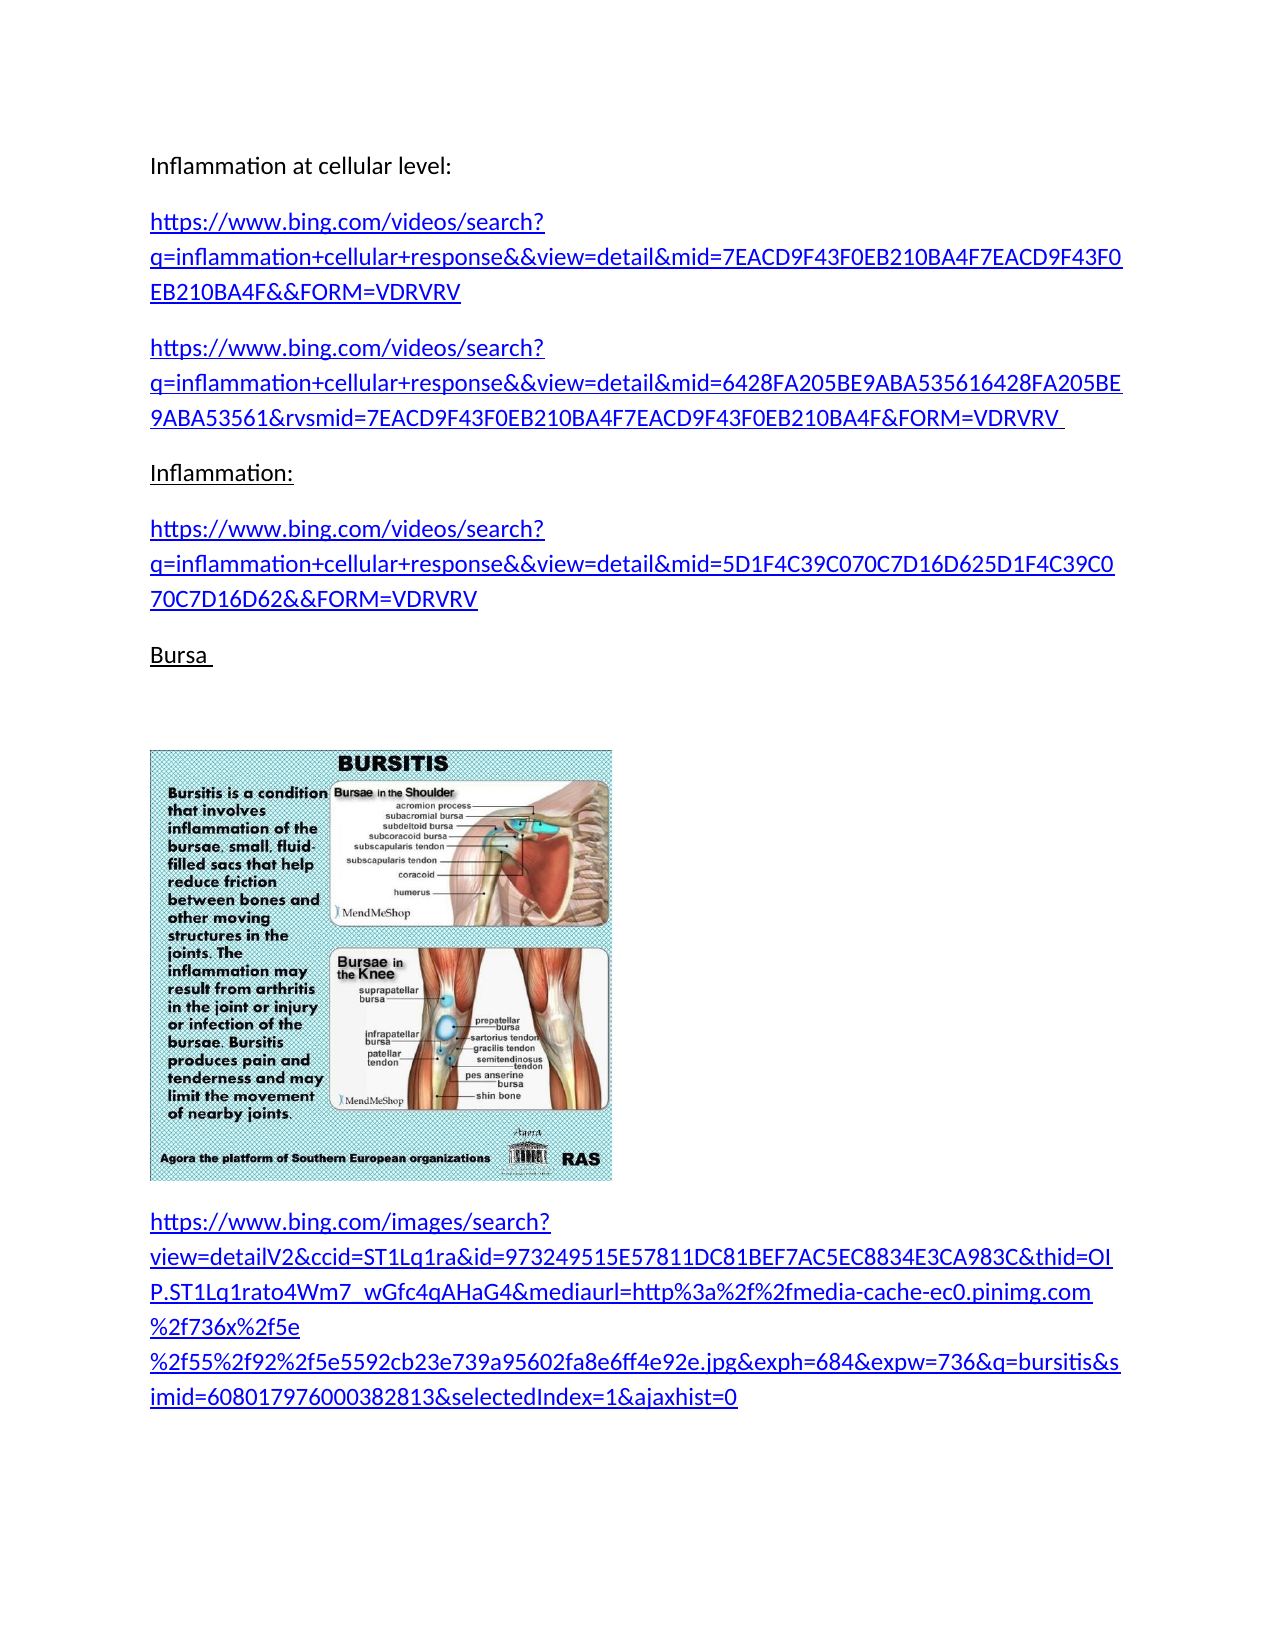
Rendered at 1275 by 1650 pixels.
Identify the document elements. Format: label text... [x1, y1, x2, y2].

text https://www.bing.com/videos/search?q=inflammation+cellular+response&&view=detail&mid=7EACD9F43F0EB210BA4F7EACD9F43F0EB210BA4F&&FORM=VDRVRV [150, 206, 1125, 306]
text Bursa [150, 639, 1125, 670]
text Inflammation at cellular level: [150, 150, 1125, 181]
text https://www.bing.com/videos/search?q=inflammation+cellular+response&&view=detail&mid=5D1F4C39C070C7D16D625D1F4C39C070C7D16D62&&FORM=VDRVRV [150, 513, 1125, 614]
text Inflammation: [150, 457, 1125, 488]
text https://www.bing.com/images/search?view=detailV2&ccid=ST1Lq1ra&id=973249515E57811DC81BEF7AC5EC8834E3CA983C&thid=OIP.ST1Lq1rato4Wm7_wGfc4qAHaG4&mediaurl=http%3a%2f%2fmedia-cache-ec0.pinimg.com%2f736x%2f5e%2f55%2f92%2f5e5592cb23e739a95602fa8e6ff4e92e.jpg&exph=684&expw=736&q=bursitis&simid=608017976000382813&selectedIndex=1&ajaxhist=0 [150, 1206, 1125, 1411]
text https://www.bing.com/videos/search?q=inflammation+cellular+response&&view=detail&mid=6428FA205BE9ABA535616428FA205BE9ABA53561&rvsmid=7EACD9F43F0EB210BA4F7EACD9F43F0EB210BA4F&FORM=VDRVRV [150, 332, 1125, 432]
picture [150, 750, 613, 1181]
